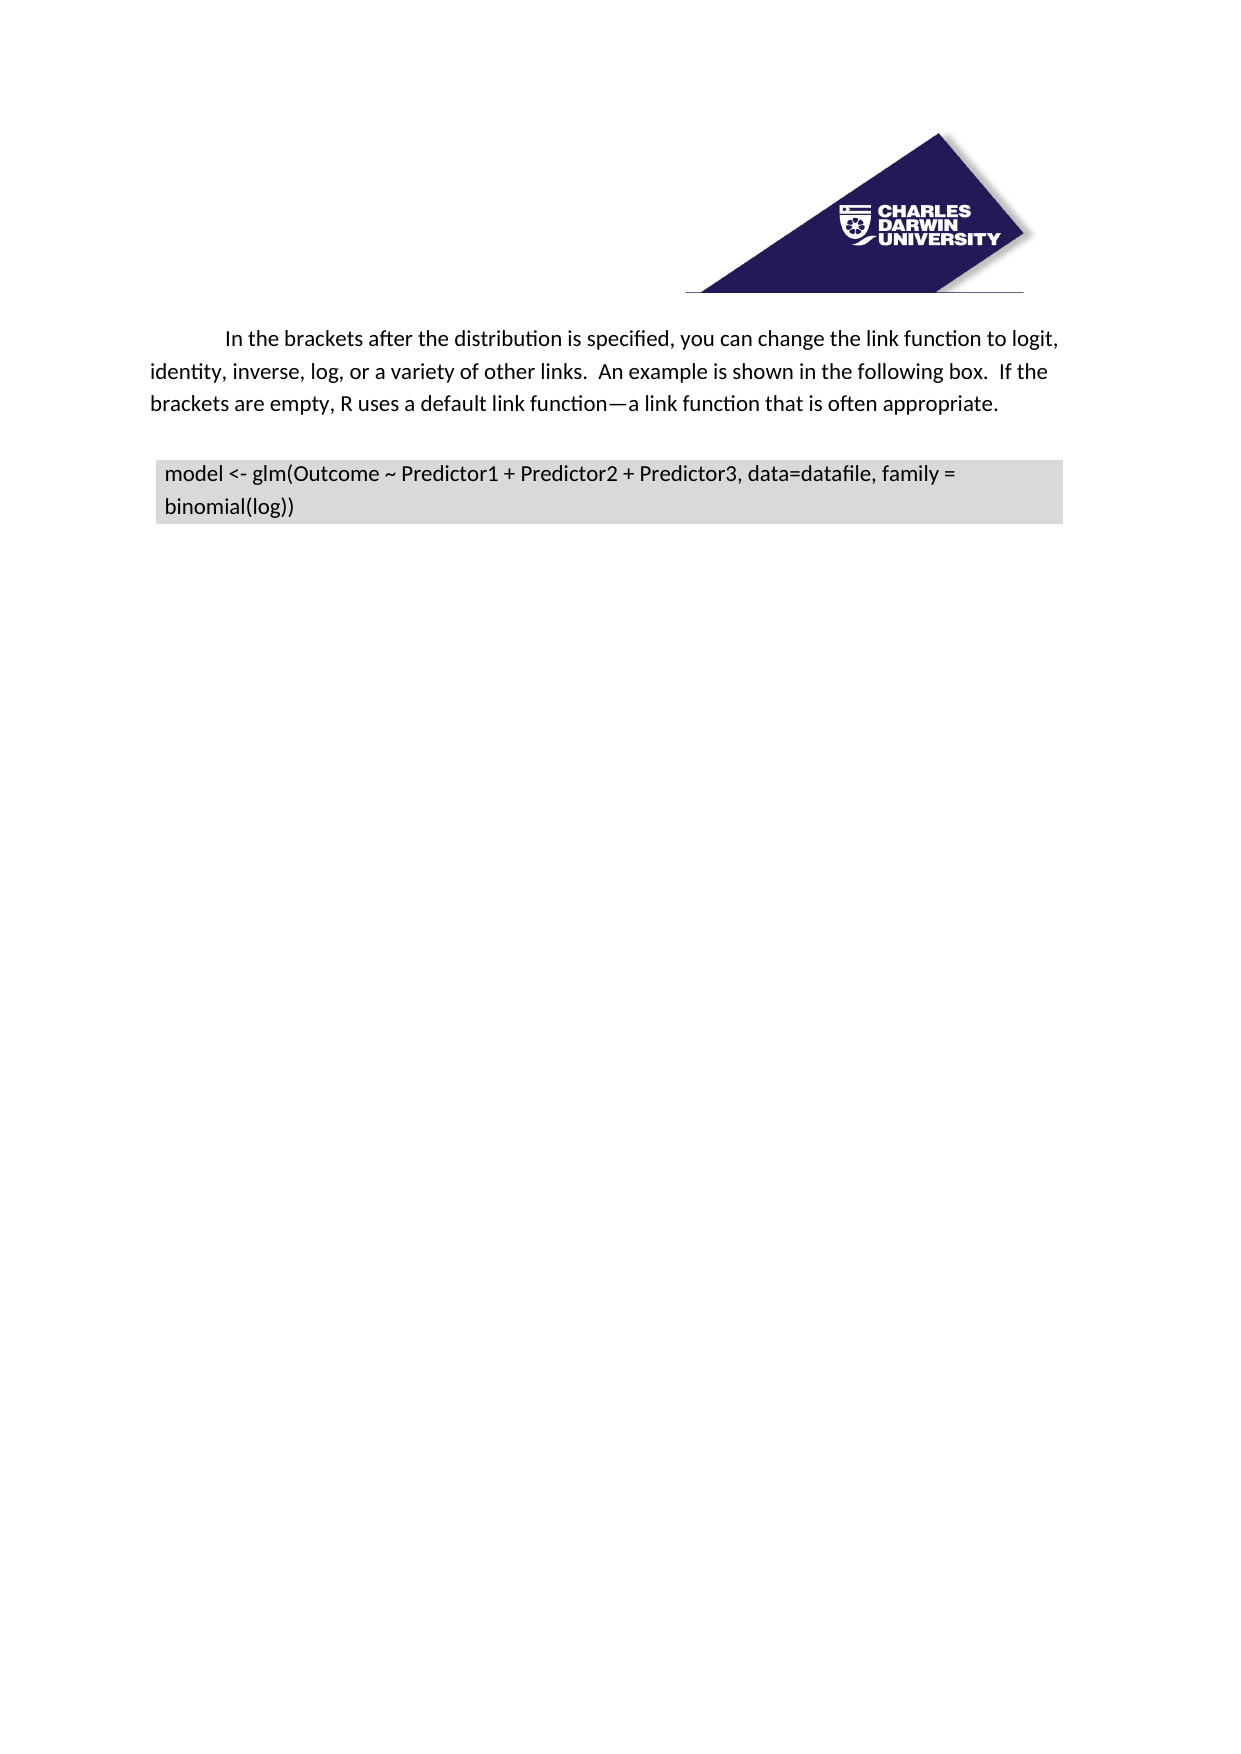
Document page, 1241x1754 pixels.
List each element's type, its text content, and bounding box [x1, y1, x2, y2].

table_header model <- glm(Outcome ~ Predictor1 + Predictor2 + Predictor3, data=datafile, family = binomial(log)) [156, 460, 1063, 524]
text In the brackets after the distribution is specified, you can change the link function to logit, identity, inverse, log, or a variety of other links. An example is shown in the following box. If the brackets are empty, R uses a default link function—a link function that is often appropriate. [150, 324, 1090, 417]
picture [633, 73, 1091, 293]
